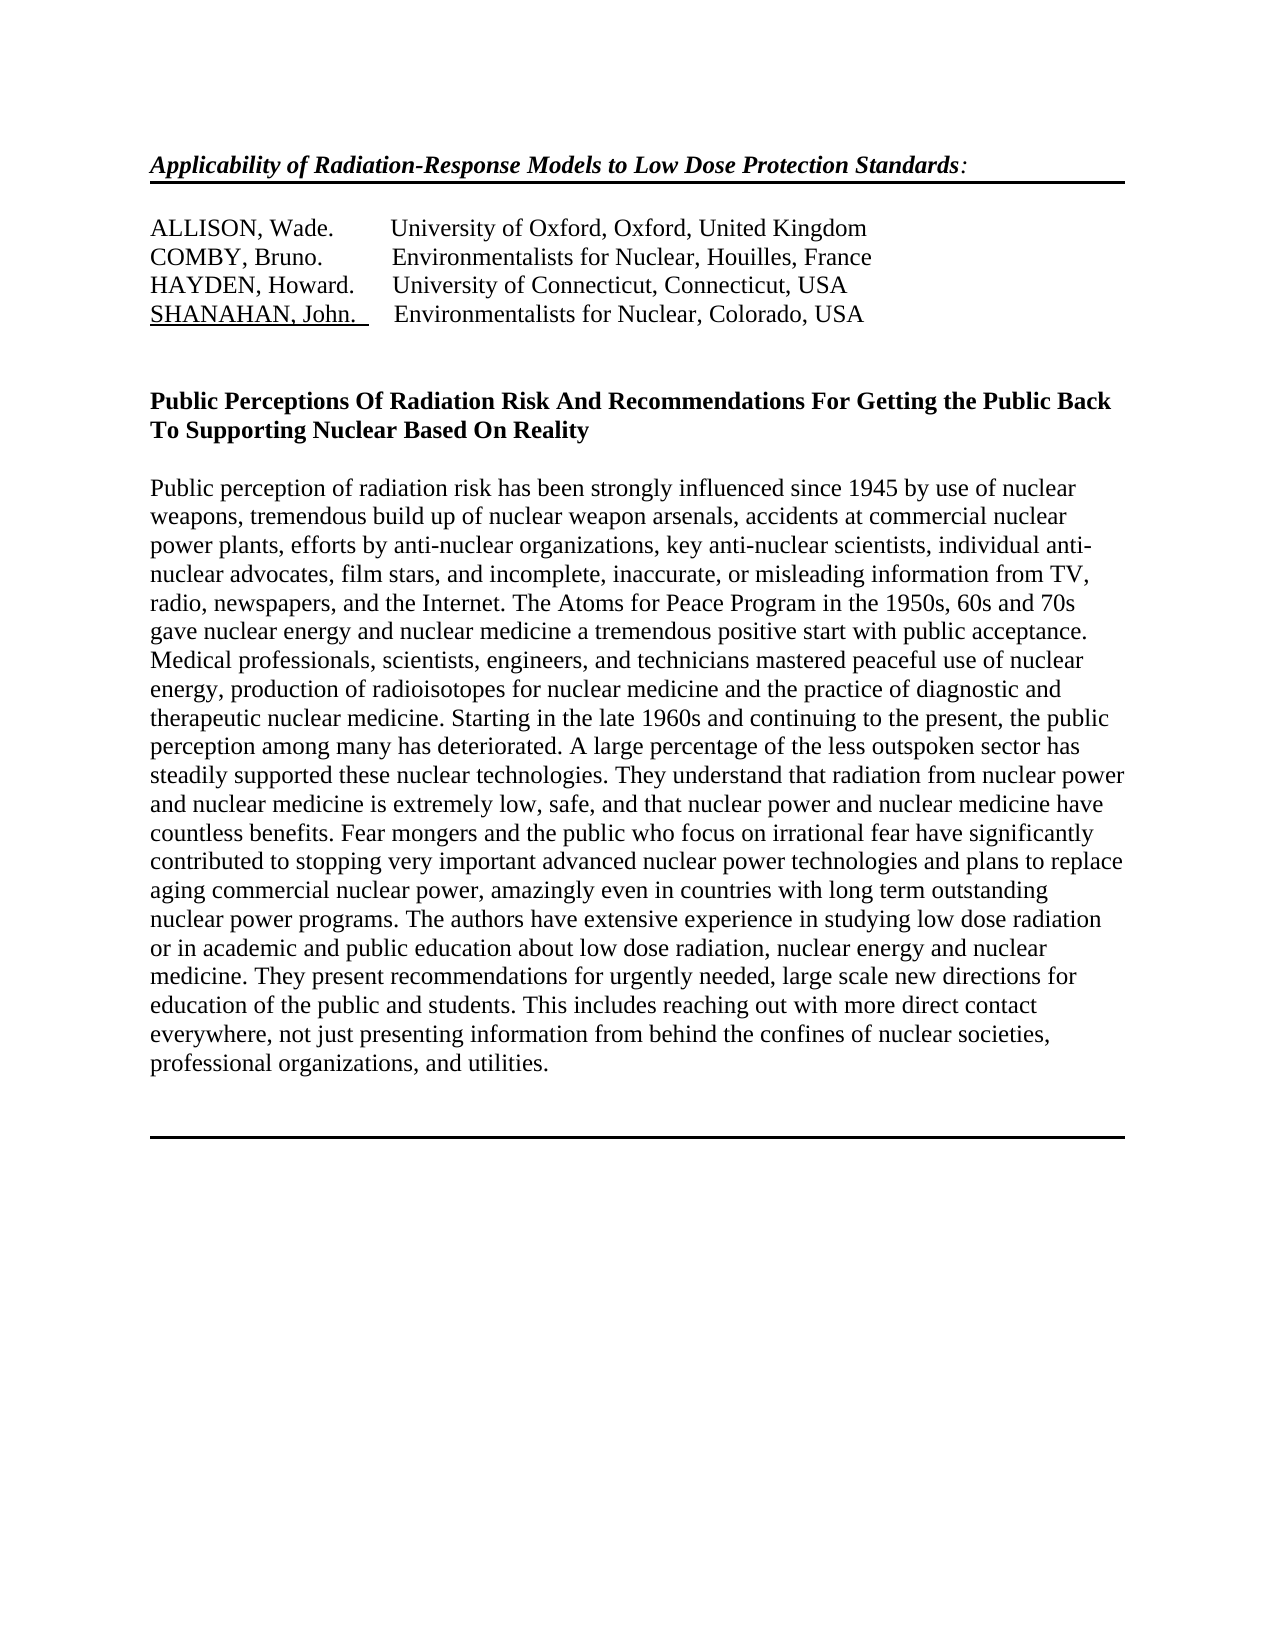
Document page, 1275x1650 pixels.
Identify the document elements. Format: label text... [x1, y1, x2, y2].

text Public perception of radiation risk has been strongly influenced since 1945 by use of nuclear weapons, tremendous build up of nuclear weapon arsenals, accidents at commercial nuclear power plants, efforts by anti-nuclear organizations, key anti-nuclear scientists, individual anti-nuclear advocates, film stars, and incomplete, inaccurate, or misleading information from TV, radio, newspapers, and the Internet. The Atoms for Peace Program in the 1950s, 60s and 70s gave nuclear energy and nuclear medicine a tremendous positive start with public acceptance. Medical professionals, scientists, engineers, and technicians mastered peaceful use of nuclear energy, production of radioisotopes for nuclear medicine and the practice of diagnostic and therapeutic nuclear medicine. Starting in the late 1960s and continuing to the present, the public perception among many has deteriorated. A large percentage of the less outspoken sector has steadily supported these nuclear technologies. They understand that radiation from nuclear power and nuclear medicine is extremely low, safe, and that nuclear power and nuclear medicine have countless benefits. Fear mongers and the public who focus on irrational fear have significantly contributed to stopping very important advanced nuclear power technologies and plans to replace aging commercial nuclear power, amazingly even in countries with long term outstanding nuclear power programs. The authors have extensive experience in studying low dose radiation or in academic and public education about low dose radiation, nuclear energy and nuclear medicine. They present recommendations for urgently needed, large scale new directions for education of the public and students. This includes reaching out with more direct contact everywhere, not just presenting information from behind the confines of nuclear societies, professional organizations, and utilities. [150, 473, 1125, 1076]
text Public Perceptions Of Radiation Risk And Recommendations For Getting the Public Back To Supporting Nuclear Based On Reality [150, 386, 1125, 443]
text SHANAHAN, John. Environmentalists for Nuclear, Colorado, USA [150, 299, 1125, 328]
text COMBY, Bruno. Environmentalists for Nuclear, Houilles, France [150, 242, 1125, 271]
text HAYDEN, Howard. University of Connecticut, Connecticut, USA [150, 271, 1125, 299]
text ALLISON, Wade. University of Oxford, Oxford, United Kingdom [150, 213, 1125, 242]
text Applicability of Radiation-Response Models to Low Dose Protection Standards: [150, 150, 1125, 181]
